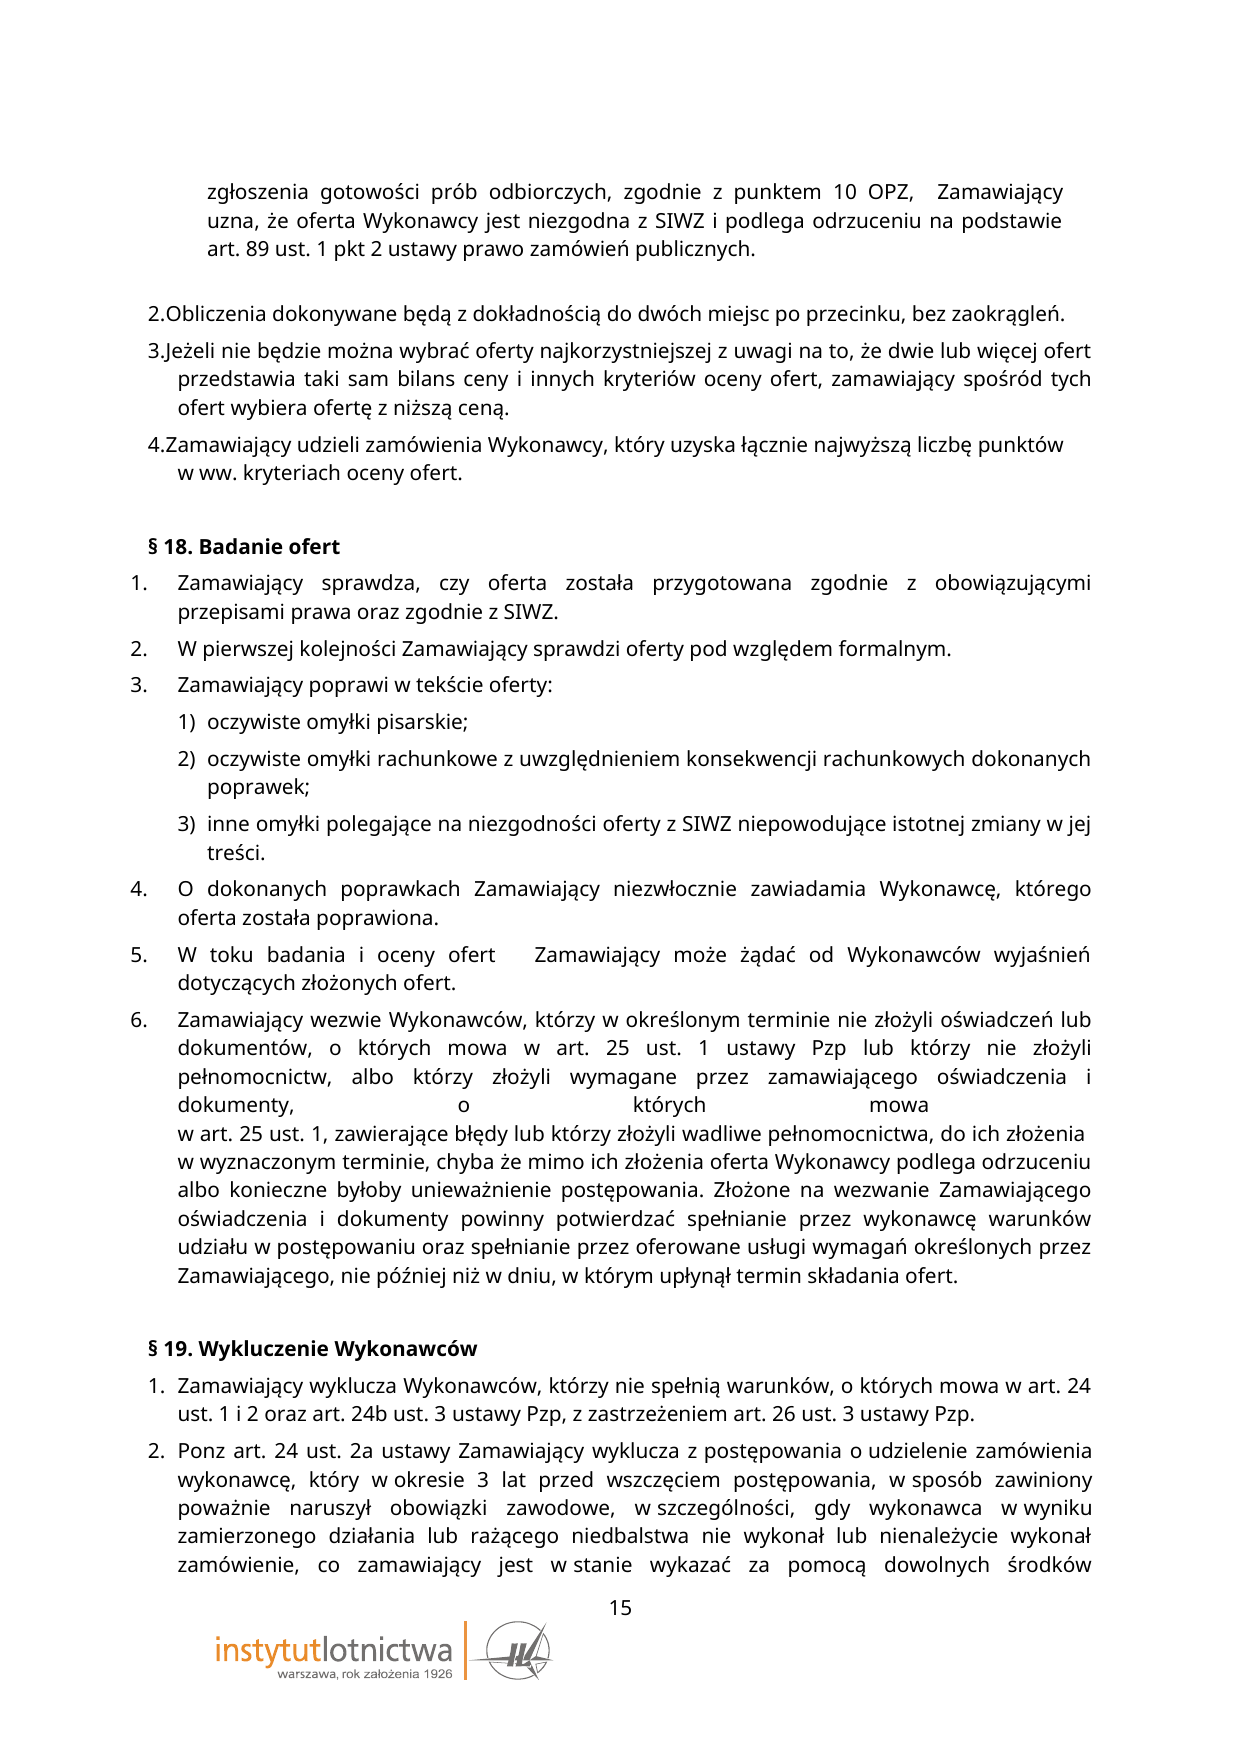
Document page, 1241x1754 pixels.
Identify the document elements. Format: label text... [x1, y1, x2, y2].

list Zamawiający sprawdza, czy oferta została przygotowana zgodnie z obowiązującymi przepisami prawa oraz zgodnie z SIWZ. [148, 568, 1092, 625]
list Obliczenia dokonywane będą z dokładnością do dwóch miejsc po przecinku, bez zaokrągleń. [148, 299, 1092, 328]
list W toku badania i oceny ofert Zamawiający może żądać od Wykonawców wyjaśnień dotyczących złożonych ofert. [148, 940, 1092, 997]
list O dokonanych poprawkach Zamawiający niezwłocznie zawiadamia Wykonawcę, którego oferta została poprawiona. [148, 874, 1092, 931]
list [177, 177, 1063, 263]
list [148, 1436, 1092, 1578]
subtitle § 18. Badanie ofert [148, 532, 1087, 560]
list Zamawiający udzieli zamówienia Wykonawcy, który uzyska łącznie najwyższą liczbę punktów w ww. kryteriach oceny ofert. [148, 430, 1092, 487]
list Zamawiający wezwie Wykonawców, którzy w określonym terminie nie złożyli oświadczeń lub dokumentów, o których mowa w art. 25 ust. 1 ustawy Pzp lub którzy nie złożyli pełnomocnictw, albo którzy złożyli wymagane przez zamawiającego oświadczenia i dokumenty, o których mowa w art. 25 ust. 1, zawierające błędy lub którzy złożyli wadliwe pełnomocnictwa, do ich złożenia w wyznaczonym terminie, chyba że mimo ich złożenia oferta Wykonawcy podlega odrzuceniu albo konieczne byłoby unieważnienie postępowania. Złożone na wezwanie Zamawiającego oświadczenia i dokumenty powinny potwierdzać spełnianie przez wykonawcę warunków udziału w postępowaniu oraz spełnianie przez oferowane usługi wymagań określonych przez Zamawiającego, nie później niż w dniu, w którym upłynął termin składania ofert. [148, 1005, 1092, 1289]
list oczywiste omyłki rachunkowe z uwzględnieniem konsekwencji rachunkowych dokonanych poprawek; [177, 744, 1092, 801]
list Zamawiający poprawi w tekście oferty: [148, 671, 1092, 699]
list Jeżeli nie będzie można wybrać oferty najkorzystniejszej z uwagi na to, że dwie lub więcej ofert przedstawia taki sam bilans ceny i innych kryteriów oceny ofert, zamawiający spośród tych ofert wybiera ofertę z niższą ceną. [148, 336, 1092, 421]
list Zamawiający wyklucza Wykonawców, którzy nie spełnią warunków, o których mowa w art. 24 ust. 1 i 2 oraz art. 24b ust. 3 ustawy Pzp, z zastrzeżeniem art. 26 ust. 3 ustawy Pzp. [148, 1371, 1092, 1428]
list W pierwszej kolejności Zamawiający sprawdzi oferty pod względem formalnym. [148, 634, 1092, 662]
subtitle § 19. Wykluczenie Wykonawców [148, 1334, 1087, 1363]
list inne omyłki polegające na niezgodności oferty z SIWZ niepowodujące istotnej zmiany w jej treści. [177, 809, 1092, 866]
list oczywiste omyłki pisarskie; [177, 707, 1092, 736]
